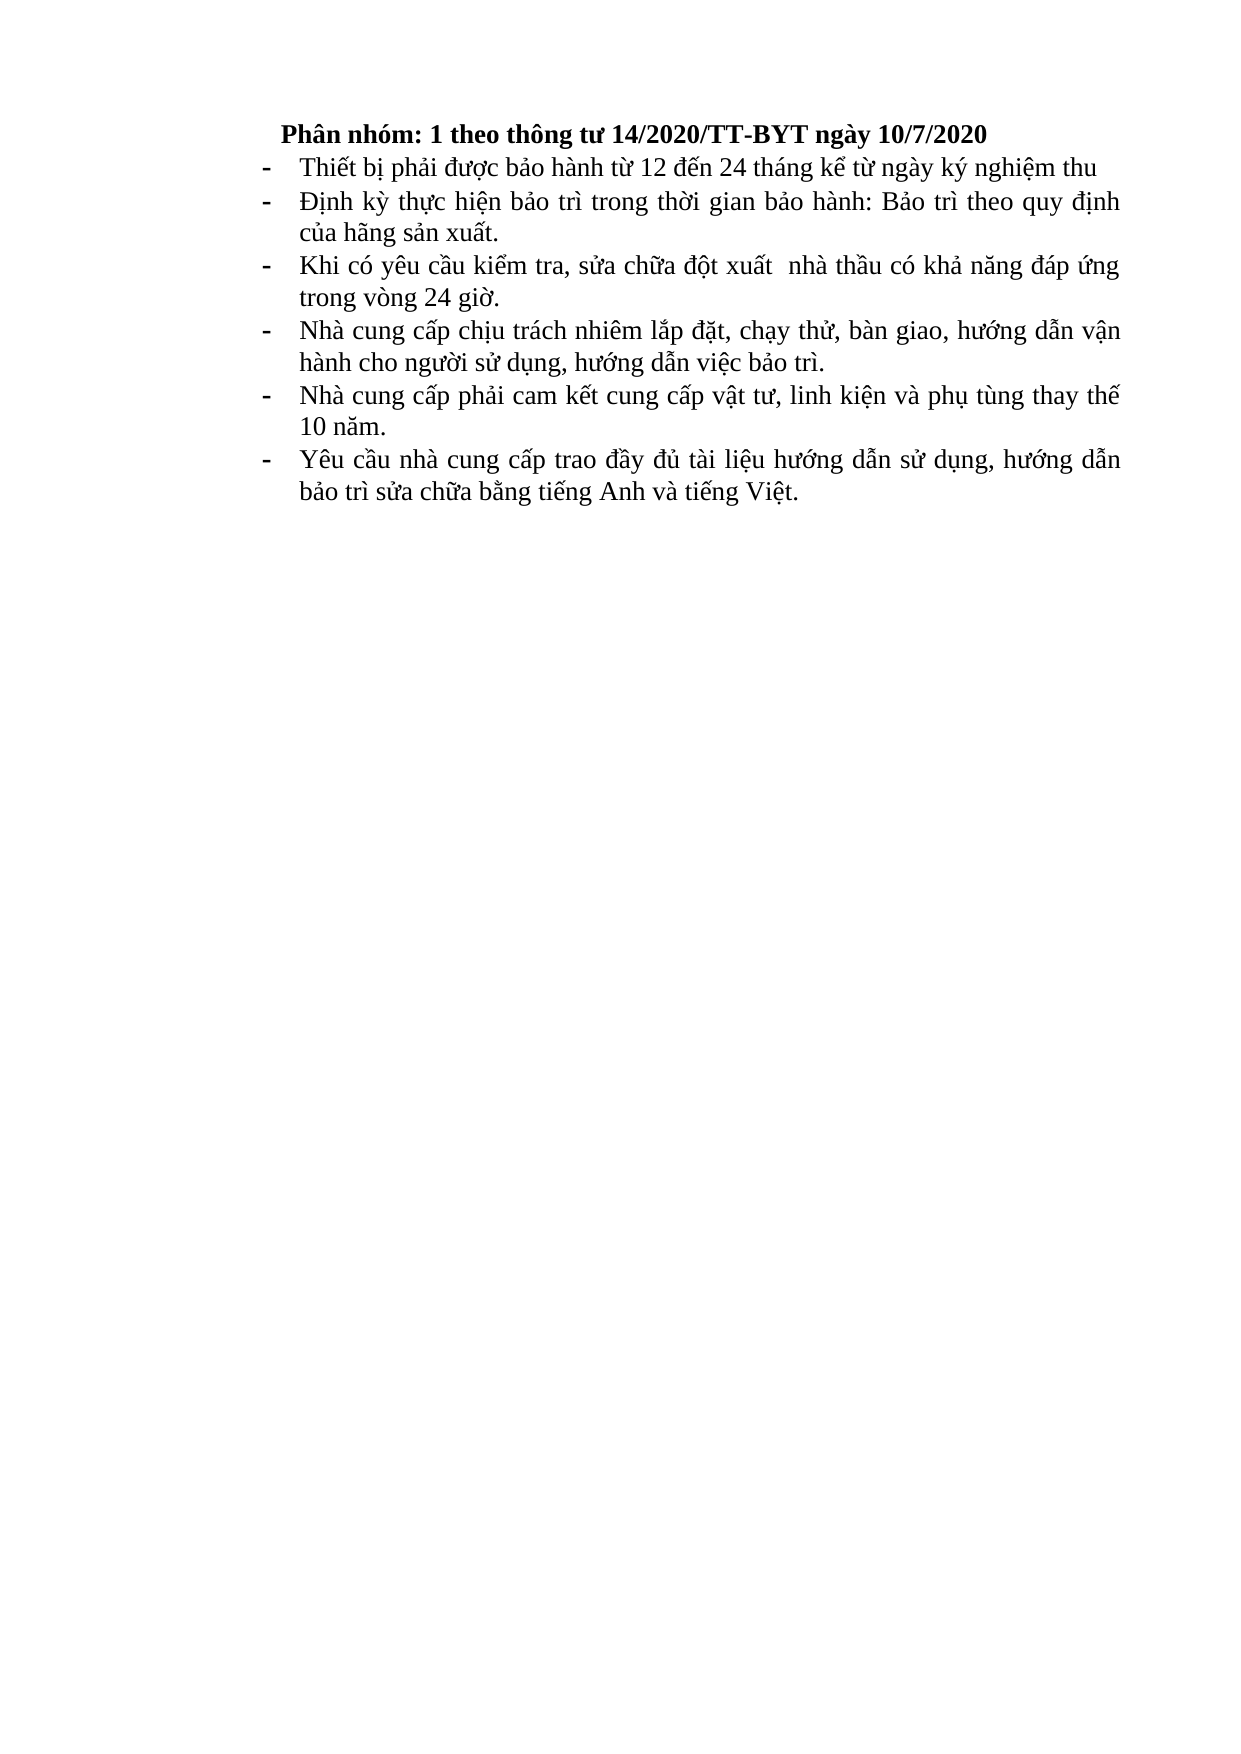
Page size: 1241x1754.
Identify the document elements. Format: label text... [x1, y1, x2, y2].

list Nhà cung cấp chịu trách nhiêm lắp đặt, chạy thử, bàn giao, hướng dẫn vận hành cho người sử dụng, hướng dẫn việc bảo trì. [262, 312, 1122, 377]
list Khi có yêu cầu kiểm tra, sửa chữa đột xuất nhà thầu có khả năng đáp ứng trong vòng 24 giờ. [262, 247, 1122, 312]
list Nhà cung cấp phải cam kết cung cấp vật tư, linh kiện và phụ tùng thay thế 10 năm. [262, 377, 1122, 442]
list Ðịnh kỳ thực hiện bảo trì trong thời gian bảo hành: Bảo trì theo quy định của hãng sản xuất. [262, 183, 1122, 247]
list Thiết bị phải được bảo hành từ 12 đến 24 tháng kể từ ngày ký nghiệm thu [262, 149, 1122, 183]
list Phân nhóm: 1 theo thông tư 14/2020/TT-BYT ngày 10/7/2020 [281, 118, 1122, 149]
list Yêu cầu nhà cung cấp trao đầy đủ tài liệu hướng dẫn sử dụng, hướng dẫn bảo trì sửa chữa bằng tiếng Anh và tiếng Việt. [262, 442, 1122, 506]
